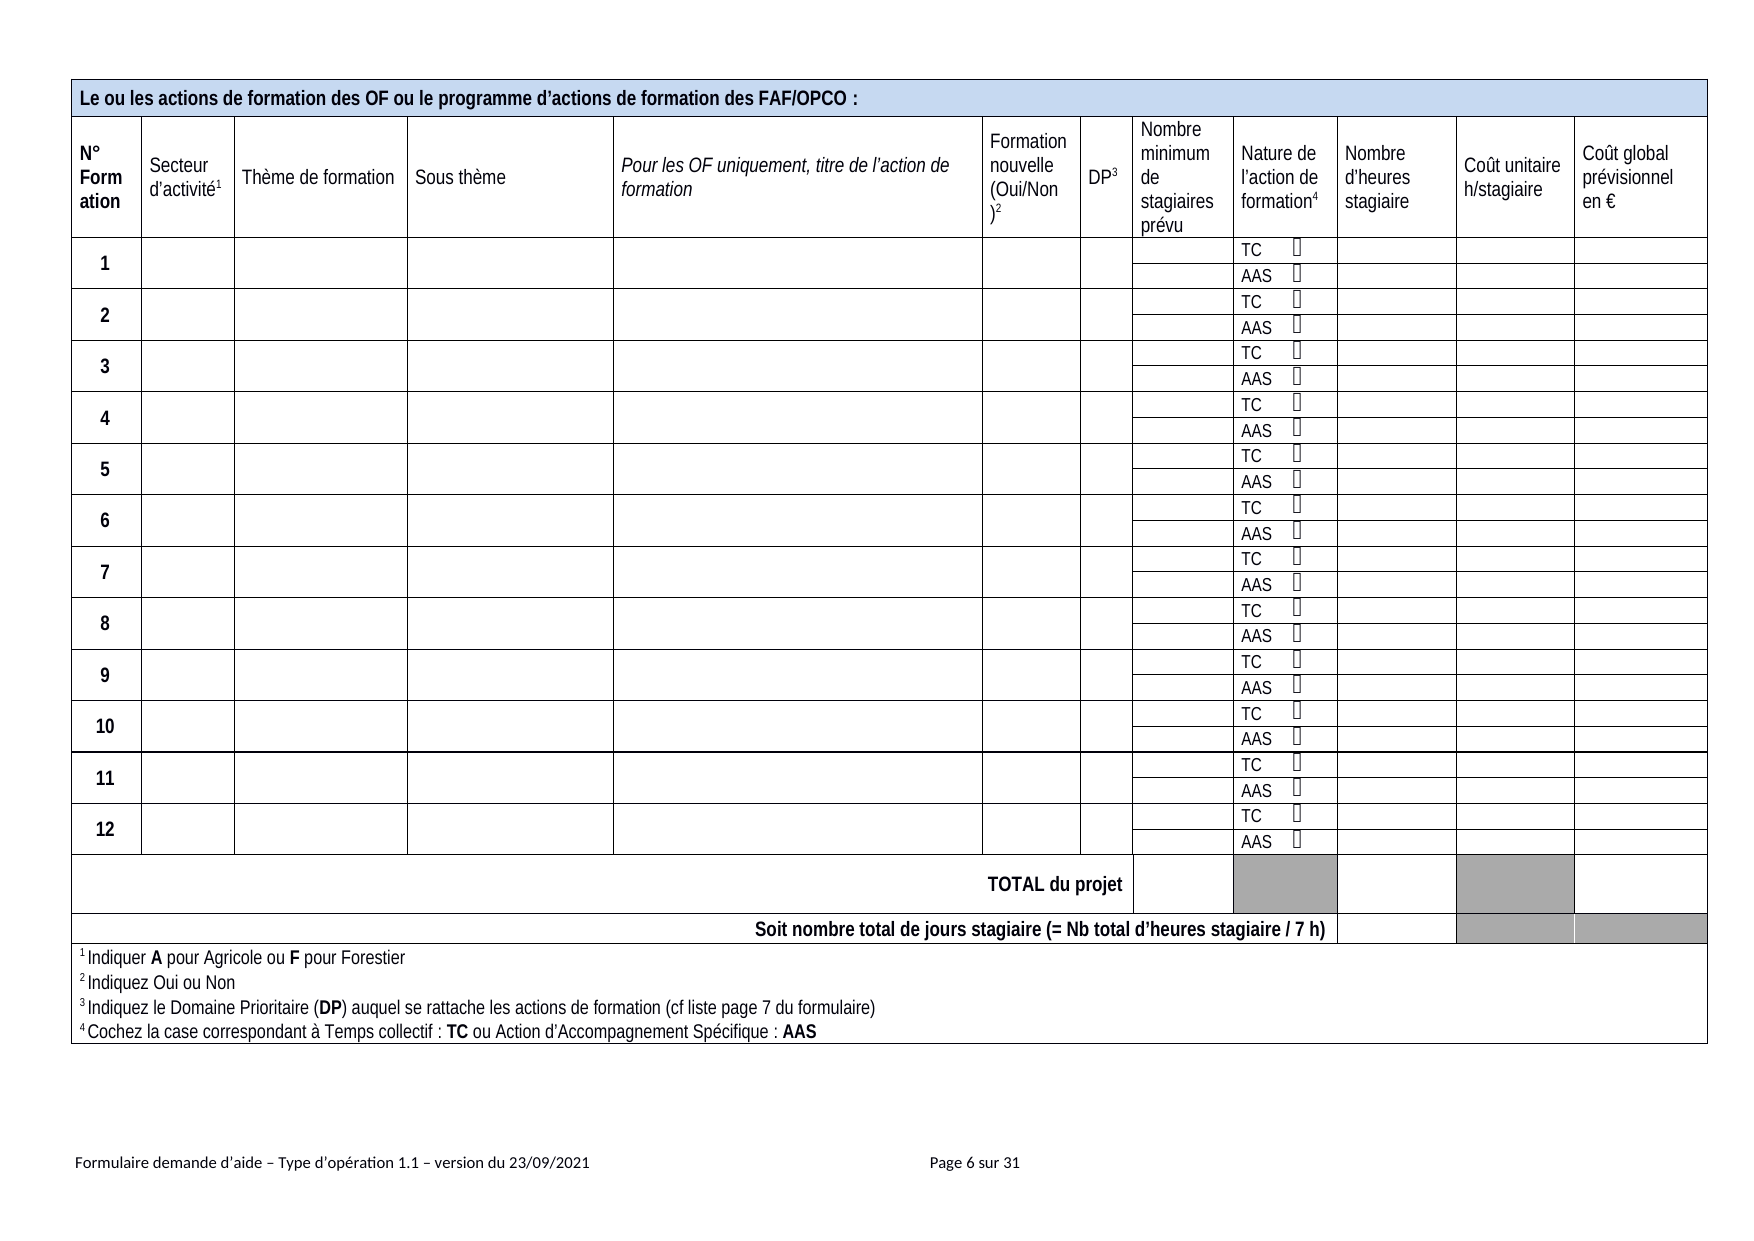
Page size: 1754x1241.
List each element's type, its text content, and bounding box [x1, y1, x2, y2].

table_cell [614, 598, 982, 648]
table_cell TC [1234, 804, 1285, 828]
table_cell [1285, 572, 1337, 597]
table_cell [1285, 830, 1337, 854]
table_cell [1575, 495, 1707, 520]
table_cell N° Formation [72, 117, 141, 237]
table_cell Thème de formation [235, 117, 407, 237]
table_cell [1575, 521, 1707, 546]
table_cell [1133, 366, 1233, 391]
table_cell [983, 753, 1080, 803]
table_cell [1285, 418, 1337, 443]
table_cell [1133, 547, 1233, 571]
table_cell [1285, 521, 1337, 546]
table_cell [142, 495, 234, 546]
table_cell [983, 238, 1080, 288]
table_cell [1575, 315, 1707, 340]
table_cell AAS [1234, 727, 1285, 751]
table_cell [1338, 778, 1456, 803]
table_cell [1285, 804, 1337, 828]
table_cell [1285, 469, 1337, 494]
table_cell [1081, 804, 1132, 854]
table_cell [1575, 914, 1707, 943]
table_cell [1575, 444, 1707, 468]
table_cell [1457, 778, 1574, 803]
table_cell [1575, 547, 1707, 571]
table_cell [1338, 855, 1456, 913]
table_cell [1575, 418, 1707, 443]
table_cell [1575, 624, 1707, 648]
table_cell [235, 753, 407, 803]
table_cell [1575, 366, 1707, 391]
table_cell [1133, 753, 1233, 777]
table_cell [235, 289, 407, 340]
table_cell [142, 598, 234, 648]
table_cell [1575, 701, 1707, 726]
table_cell [1338, 701, 1456, 726]
table_cell [235, 547, 407, 597]
table_cell [1081, 753, 1132, 803]
table_cell [983, 701, 1080, 751]
table_cell Secteur d’activité1 [142, 117, 234, 237]
table_cell [235, 444, 407, 494]
table_cell [1133, 444, 1233, 468]
table_cell [1457, 914, 1574, 943]
table_cell [1133, 495, 1233, 520]
table_cell [408, 289, 613, 340]
table_cell AAS [1234, 572, 1285, 597]
table_cell [1285, 289, 1337, 314]
table_cell [1338, 675, 1456, 700]
table_cell [614, 289, 982, 340]
table_cell [1575, 572, 1707, 597]
table_cell [1133, 264, 1233, 288]
table_cell [408, 753, 613, 803]
table_cell Coût global prévisionnel en € [1575, 117, 1707, 237]
table_cell [1338, 418, 1456, 443]
table_cell AAS [1234, 675, 1285, 700]
table_cell TC [1234, 753, 1285, 777]
table_cell [1338, 804, 1456, 828]
table_cell [1081, 495, 1132, 546]
table_cell [614, 341, 982, 391]
table_cell AAS [1234, 469, 1285, 494]
table_cell [1575, 830, 1707, 854]
table_cell [614, 753, 982, 803]
table_cell [1285, 341, 1337, 365]
table_cell [1457, 624, 1574, 648]
table_cell AAS [1234, 366, 1285, 391]
table_cell [1457, 855, 1574, 913]
table_cell [1133, 341, 1233, 365]
table_cell [235, 341, 407, 391]
table_cell [1081, 650, 1132, 700]
table_cell [1338, 830, 1456, 854]
table_cell [983, 547, 1080, 597]
table_cell [1081, 341, 1132, 391]
table_cell [1133, 289, 1233, 314]
table_cell 10 [72, 701, 141, 751]
table_cell AAS [1234, 264, 1285, 288]
table_cell [408, 650, 613, 700]
table_cell [235, 804, 407, 854]
table_cell [1338, 315, 1456, 340]
table_cell [983, 804, 1080, 854]
table_cell TC [1234, 341, 1285, 365]
table_cell [1457, 572, 1574, 597]
table_cell TC [1234, 547, 1285, 571]
table_cell TOTAL du projet [72, 855, 1133, 913]
table_cell [1134, 855, 1233, 913]
table_cell [1457, 392, 1574, 417]
table_cell [1133, 650, 1233, 674]
table_cell [1285, 675, 1337, 700]
table_cell [1575, 341, 1707, 365]
table_cell [1285, 598, 1337, 623]
table_cell [1457, 418, 1574, 443]
table_cell DP3 [1081, 117, 1132, 237]
table_cell [142, 238, 234, 288]
table_cell [1338, 914, 1456, 943]
table_cell [1457, 366, 1574, 391]
table_cell [983, 444, 1080, 494]
table_cell [1575, 289, 1707, 314]
table_cell [1457, 650, 1574, 674]
table_cell 1 Indiquer A pour Agricole ou F pour Forestier 2 Indiquez Oui ou Non 3 Indiquez le Domaine Prioritaire (DP) auquel se rattache les actions de formation (cf liste page 7 du formulaire) 4 Cochez la case correspondant à Temps collectif : TC ou Action d’Accompagnement Spécifique : AAS [72, 944, 1707, 1043]
table_cell [1575, 675, 1707, 700]
table_cell [1133, 804, 1233, 828]
table_cell [1285, 238, 1337, 262]
table_cell 7 [72, 547, 141, 597]
table_cell [1338, 392, 1456, 417]
table_cell [1338, 521, 1456, 546]
table_cell [1133, 469, 1233, 494]
table_cell [142, 701, 234, 751]
table_cell [614, 650, 982, 700]
table_cell [235, 701, 407, 751]
table_cell 9 [72, 650, 141, 700]
table_cell [1285, 778, 1337, 803]
table_cell [1457, 521, 1574, 546]
table_cell [1081, 547, 1132, 597]
table_cell [1133, 315, 1233, 340]
table_cell [1133, 572, 1233, 597]
table_cell [1457, 727, 1574, 751]
table_cell [142, 753, 234, 803]
table_cell [142, 289, 234, 340]
table_cell 1 [72, 238, 141, 288]
table_cell [1081, 289, 1132, 340]
table_cell 12 [72, 804, 141, 854]
table_cell [1285, 650, 1337, 674]
table_cell [1285, 624, 1337, 648]
table_cell [1457, 238, 1574, 262]
table_cell AAS [1234, 521, 1285, 546]
table_cell [1575, 469, 1707, 494]
table_cell [1133, 675, 1233, 700]
table_cell [1575, 650, 1707, 674]
table_cell [1338, 650, 1456, 674]
table_cell [1457, 675, 1574, 700]
table_cell [408, 392, 613, 443]
table_cell [1338, 727, 1456, 751]
table_cell [614, 444, 982, 494]
table_cell [1575, 598, 1707, 623]
table_cell 11 [72, 753, 141, 803]
table_cell TC [1234, 495, 1285, 520]
table_cell [983, 341, 1080, 391]
table_cell Nombre d’heures stagiaire [1338, 117, 1456, 237]
table_cell [235, 650, 407, 700]
table_cell [614, 495, 982, 546]
table_cell 3 [72, 341, 141, 391]
table_cell TC [1234, 289, 1285, 314]
table_cell [1285, 315, 1337, 340]
table_cell [1234, 855, 1337, 913]
table_cell [1575, 855, 1707, 913]
table_cell [1081, 444, 1132, 494]
table_cell AAS [1234, 830, 1285, 854]
table_cell [1081, 701, 1132, 751]
table_cell AAS [1234, 418, 1285, 443]
table_cell [983, 289, 1080, 340]
table_cell [1338, 624, 1456, 648]
table_cell [408, 495, 613, 546]
table_cell [983, 650, 1080, 700]
table_cell [614, 804, 982, 854]
table_cell Nature de l’action de formation4 [1234, 117, 1337, 237]
table_cell Sous thème [408, 117, 613, 237]
table_cell [614, 392, 982, 443]
table_cell TC [1234, 392, 1285, 417]
table_cell [1457, 264, 1574, 288]
table_cell [1338, 469, 1456, 494]
table_cell Formation nouvelle (Oui/Non)2 [983, 117, 1080, 237]
table_cell [1457, 315, 1574, 340]
table_cell [1338, 598, 1456, 623]
table_cell [1285, 701, 1337, 726]
table_cell Coût unitaire h/stagiaire [1457, 117, 1574, 237]
table_cell [1575, 238, 1707, 262]
table_cell 6 [72, 495, 141, 546]
table_cell [1338, 495, 1456, 520]
table_cell [1338, 366, 1456, 391]
table_cell [1133, 392, 1233, 417]
table_cell [1575, 264, 1707, 288]
table_cell [1457, 804, 1574, 828]
table_cell [983, 392, 1080, 443]
table_cell [1133, 624, 1233, 648]
table_cell [1285, 547, 1337, 571]
table_cell [235, 238, 407, 288]
table_cell [142, 650, 234, 700]
table_cell [408, 701, 613, 751]
table_cell [408, 444, 613, 494]
table_cell [1285, 753, 1337, 777]
table_cell [1575, 778, 1707, 803]
table_cell [1285, 444, 1337, 468]
table_cell [1575, 392, 1707, 417]
table_cell [1285, 727, 1337, 751]
table_cell [235, 598, 407, 648]
table_cell TC [1234, 701, 1285, 726]
table_cell [1133, 778, 1233, 803]
table_cell [1338, 572, 1456, 597]
table_header Le ou les actions de formation des OF ou le programme d’actions de formation des FAF/OPCO : [72, 80, 1707, 116]
table_cell [1457, 598, 1574, 623]
table_cell [1457, 495, 1574, 520]
table_cell [1133, 830, 1233, 854]
table_cell [1081, 392, 1132, 443]
table_cell [1285, 366, 1337, 391]
table_cell [1081, 238, 1132, 288]
table_cell [142, 341, 234, 391]
table_cell 4 [72, 392, 141, 443]
table_cell [983, 598, 1080, 648]
table_cell [408, 598, 613, 648]
table_cell [1081, 598, 1132, 648]
table_cell [1133, 727, 1233, 751]
table_cell TC [1234, 444, 1285, 468]
table_cell [1457, 469, 1574, 494]
table_cell Pour les OF uniquement, titre de l’action de formation [614, 117, 982, 237]
table_cell AAS [1234, 624, 1285, 648]
table_cell Nombre minimum de stagiaires prévu [1133, 117, 1233, 237]
table_cell AAS [1234, 778, 1285, 803]
table_cell [1133, 418, 1233, 443]
table_cell [1338, 264, 1456, 288]
table_cell [408, 547, 613, 597]
table_cell [983, 495, 1080, 546]
table_cell [614, 547, 982, 597]
table_cell [1133, 238, 1233, 262]
table_cell TC [1234, 598, 1285, 623]
table_cell [408, 238, 613, 288]
table_cell [1285, 495, 1337, 520]
table_cell [1575, 804, 1707, 828]
table_cell [1457, 444, 1574, 468]
table_cell [1457, 547, 1574, 571]
table_cell [1133, 521, 1233, 546]
table_cell [408, 804, 613, 854]
table_cell 5 [72, 444, 141, 494]
table_cell [142, 547, 234, 597]
table_cell [1338, 238, 1456, 262]
table_cell [1338, 341, 1456, 365]
table_cell [614, 701, 982, 751]
table_cell [235, 392, 407, 443]
table_cell [1285, 392, 1337, 417]
table_cell [1338, 289, 1456, 314]
table_cell [1338, 753, 1456, 777]
table_cell [1575, 753, 1707, 777]
table_cell Soit nombre total de jours stagiaire (= Nb total d’heures stagiaire / 7 h) [72, 914, 1337, 943]
table_cell [1285, 264, 1337, 288]
table_cell [1575, 727, 1707, 751]
table_cell AAS [1234, 315, 1285, 340]
table_cell [1457, 701, 1574, 726]
table_cell [235, 495, 407, 546]
table_cell [1133, 701, 1233, 726]
table_cell TC [1234, 238, 1285, 262]
table_cell [1457, 341, 1574, 365]
table_cell [1457, 289, 1574, 314]
table_cell [1457, 753, 1574, 777]
table_cell [142, 444, 234, 494]
table_cell [1457, 830, 1574, 854]
table_cell [614, 238, 982, 288]
table_cell [1338, 547, 1456, 571]
table_cell 2 [72, 289, 141, 340]
table_cell [1133, 598, 1233, 623]
table_cell [142, 392, 234, 443]
table_cell TC [1234, 650, 1285, 674]
table_cell [408, 341, 613, 391]
table_cell [1338, 444, 1456, 468]
table_cell [142, 804, 234, 854]
table_cell 8 [72, 598, 141, 648]
